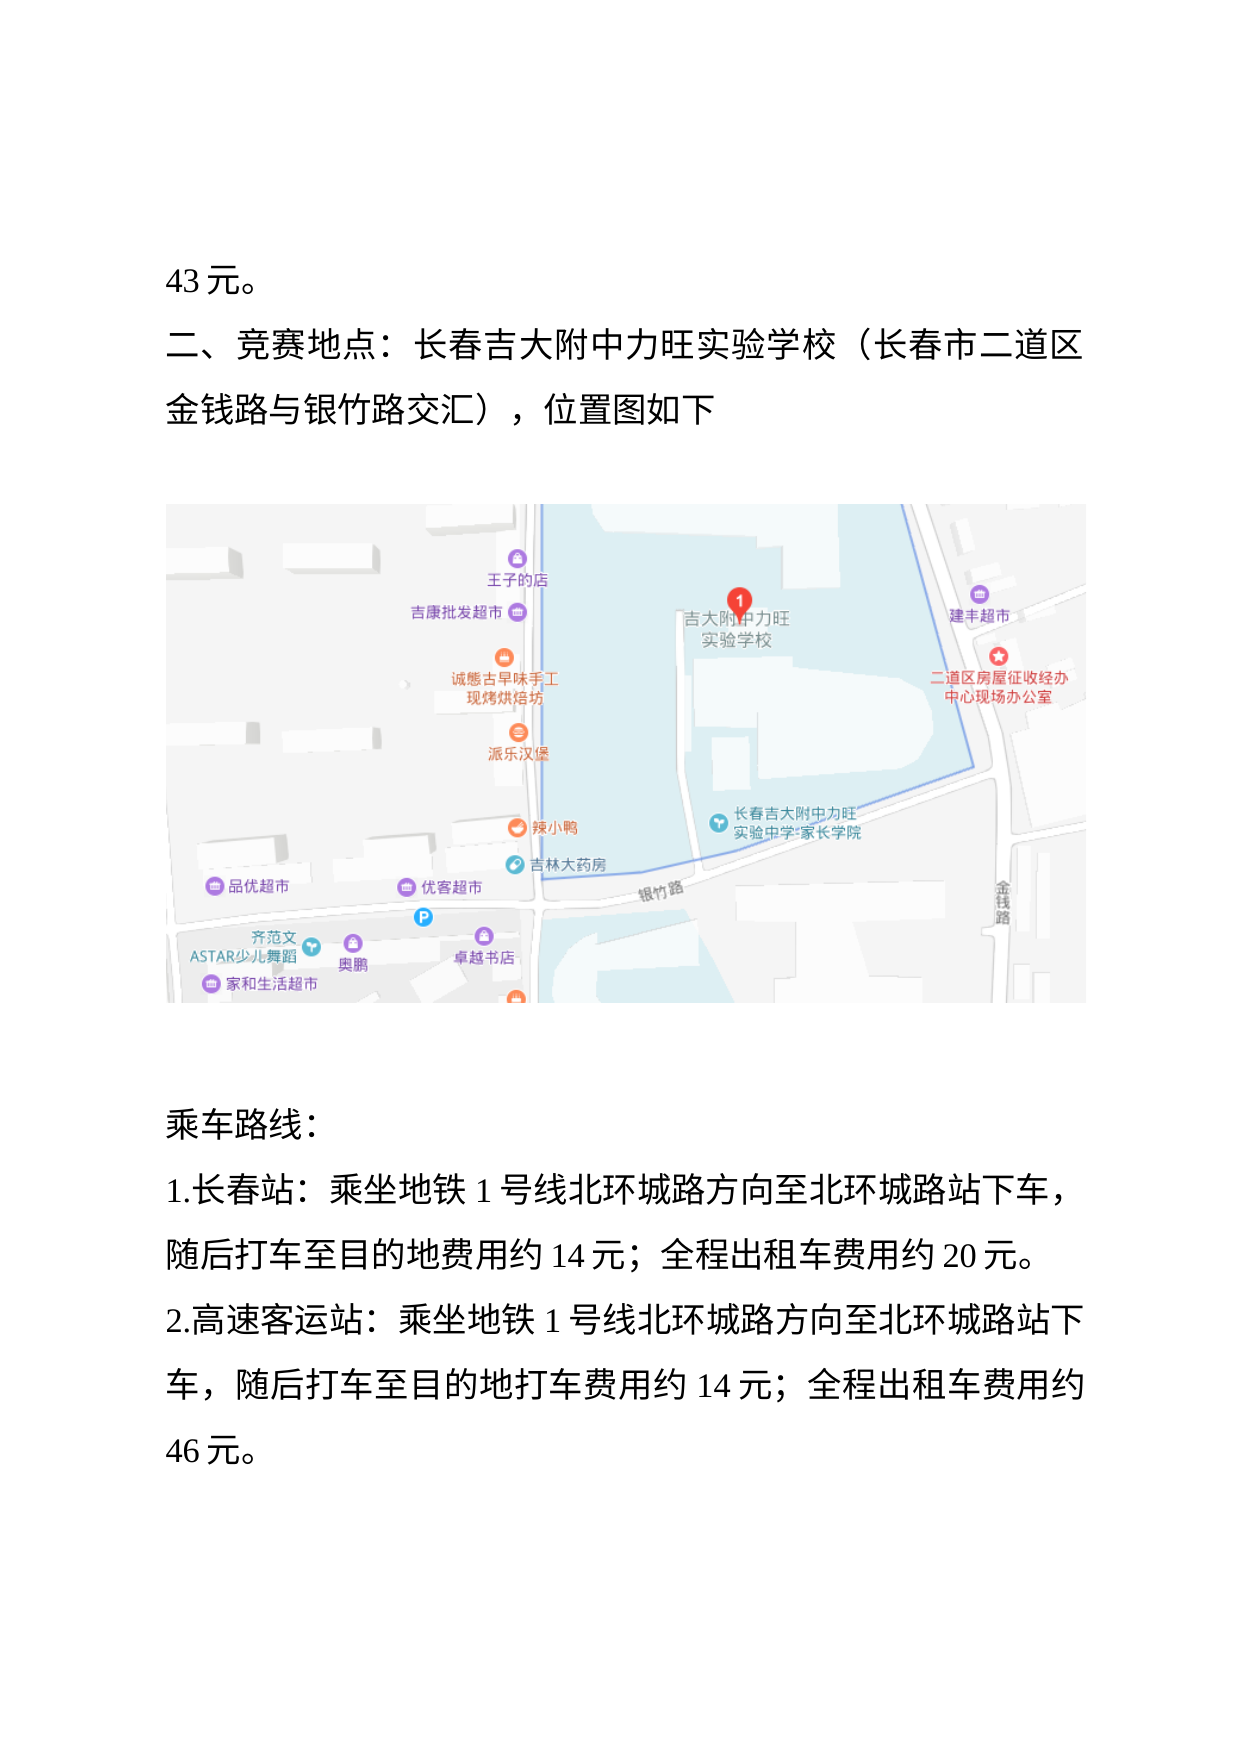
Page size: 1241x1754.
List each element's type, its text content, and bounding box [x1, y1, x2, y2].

text 1.长春站：乘坐地铁1号线北环城路方向至北环城路站下车，随后打车至目的地费用约14元；全程出租车费用约20元。 [165, 1155, 1087, 1285]
text 二、竞赛地点：长春吉大附中力旺实验学校（长春市二道区金钱路与银竹路交汇），位置图如下 [165, 310, 1087, 440]
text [165, 245, 1087, 310]
picture [166, 504, 1087, 1003]
text 乘车路线： [165, 1090, 1087, 1155]
text 2.高速客运站：乘坐地铁1号线北环城路方向至北环城路站下车，随后打车至目的地打车费用约14元；全程出租车费用约46元。 [165, 1285, 1087, 1480]
